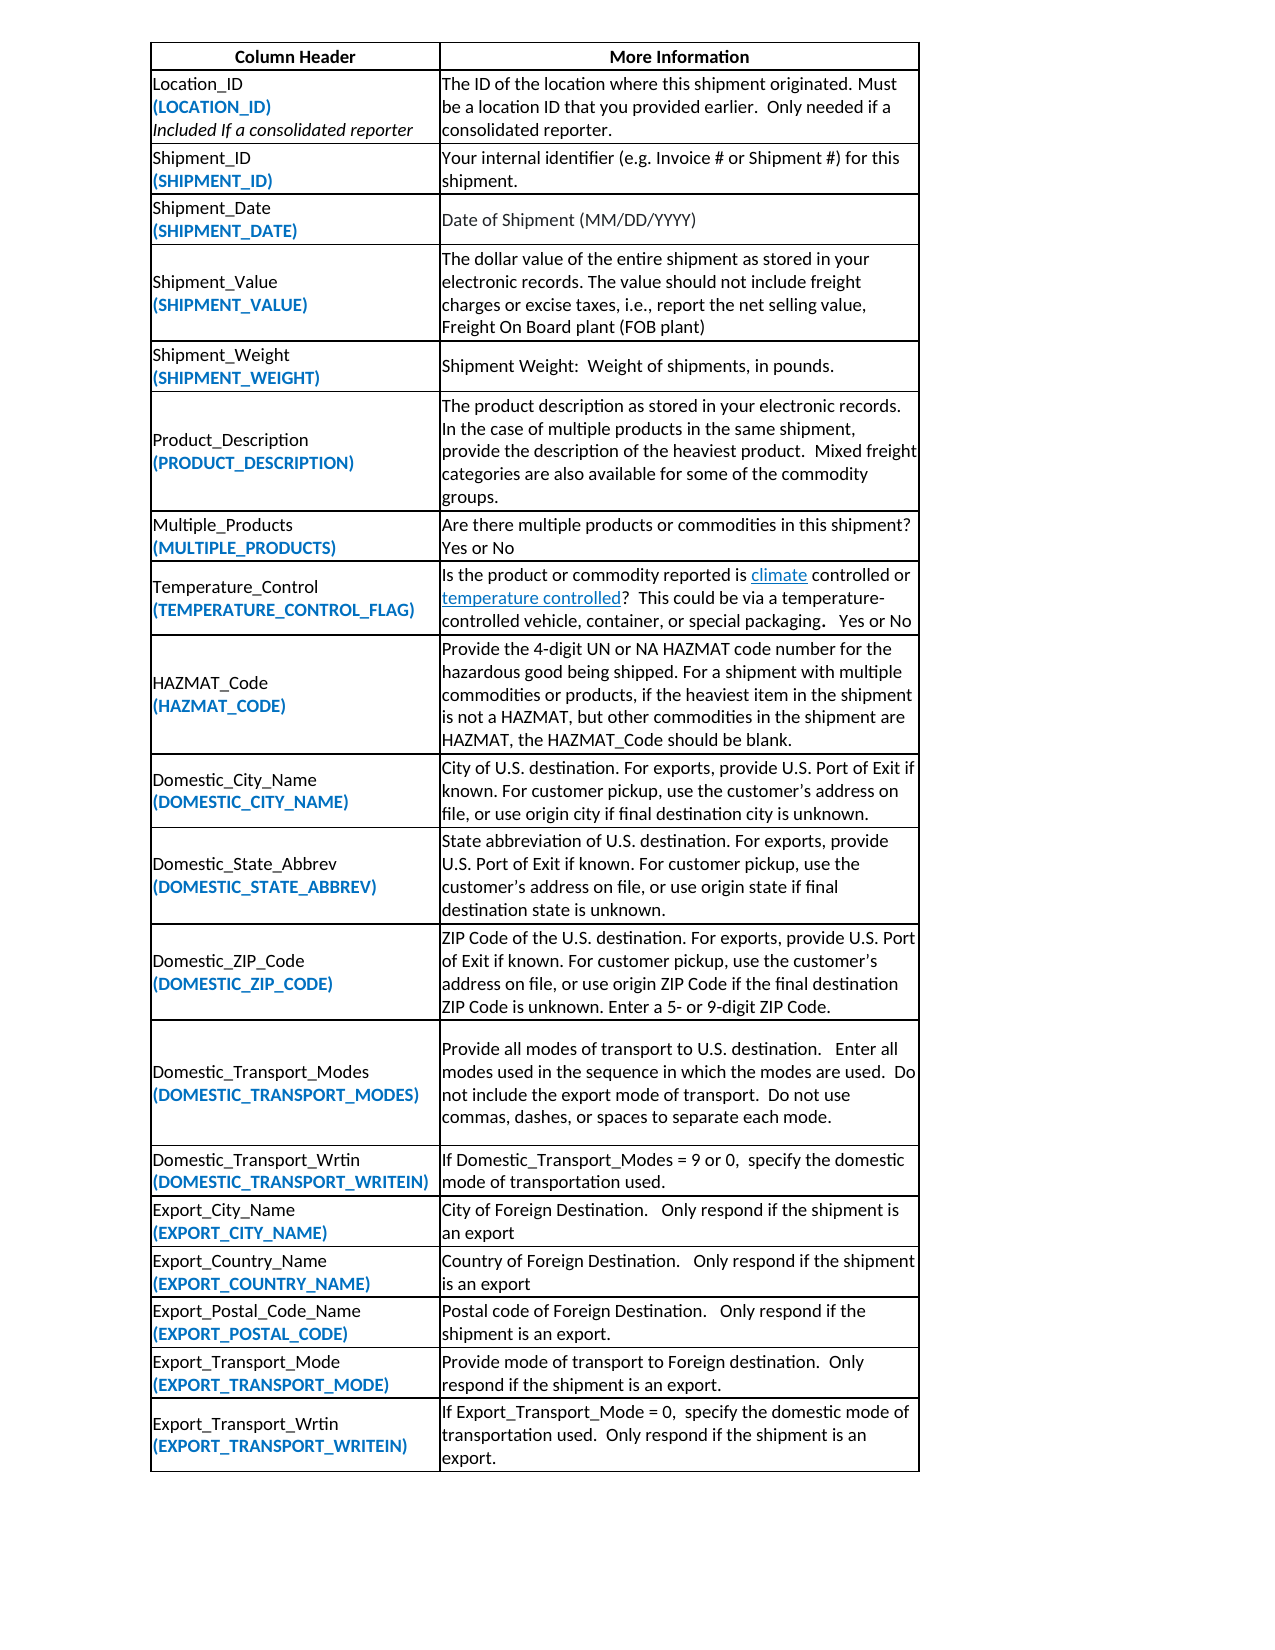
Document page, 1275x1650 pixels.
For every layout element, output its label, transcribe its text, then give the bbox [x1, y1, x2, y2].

table_cell Domestic_State_Abbrev (DOMESTIC_STATE_ABBREV) [152, 828, 439, 923]
table_header More Information [441, 43, 918, 69]
table_cell If Domestic_Transport_Modes = 9 or 0, specify the domestic mode of transportation used. [441, 1146, 918, 1195]
table_cell Export_Transport_Mode (EXPORT_TRANSPORT_MODE) [152, 1348, 439, 1397]
table_cell Export_Transport_Wrtin (EXPORT_TRANSPORT_WRITEIN) [152, 1399, 439, 1471]
table_cell Domestic_Transport_Modes (DOMESTIC_TRANSPORT_MODES) [152, 1021, 439, 1144]
table_cell State abbreviation of U.S. destination. For exports, provide U.S. Port of Exit if known. For customer pickup, use the customer’s address on file, or use origin state if final destination state is unknown. [441, 828, 918, 923]
table_cell Location_ID (LOCATION_ID) Included If a consolidated reporter [152, 71, 439, 143]
table_cell HAZMAT_Code (HAZMAT_CODE) [152, 636, 439, 753]
table_cell If Export_Transport_Mode = 0, specify the domestic mode of transportation used. Only respond if the shipment is an export. [441, 1399, 918, 1471]
table_cell Country of Foreign Destination. Only respond if the shipment is an export [441, 1247, 918, 1296]
table_cell Domestic_Transport_Wrtin (DOMESTIC_TRANSPORT_WRITEIN) [152, 1146, 439, 1195]
table_cell Date of Shipment (MM/DD/YYYY) [441, 195, 918, 244]
table_cell Are there multiple products or commodities in this shipment? Yes or No [441, 512, 918, 560]
table_cell Is the product or commodity reported is climate controlled or temperature controlled? This could be via a temperature-controlled vehicle, container, or special packaging. Yes or No [441, 562, 918, 634]
table_header Column Header [152, 43, 439, 69]
table_cell Export_Postal_Code_Name (EXPORT_POSTAL_CODE) [152, 1298, 439, 1347]
table_cell Provide the 4-digit UN or NA HAZMAT code number for the hazardous good being shipped. For a shipment with multiple commodities or products, if the heaviest item in the shipment is not a HAZMAT, but other commodities in the shipment are HAZMAT, the HAZMAT_Code should be blank. [441, 636, 918, 753]
table_cell Provide all modes of transport to U.S. destination. Enter all modes used in the sequence in which the modes are used. Do not include the export mode of transport. Do not use commas, dashes, or spaces to separate each mode. [441, 1021, 918, 1144]
table_cell The product description as stored in your electronic records. In the case of multiple products in the same shipment, provide the description of the heaviest product. Mixed freight categories are also available for some of the commodity groups. [441, 392, 918, 510]
table_cell Export_City_Name (EXPORT_CITY_NAME) [152, 1197, 439, 1246]
table_cell Export_Country_Name (EXPORT_COUNTRY_NAME) [152, 1247, 439, 1296]
table_cell ZIP Code of the U.S. destination. For exports, provide U.S. Port of Exit if known. For customer pickup, use the customer’s address on file, or use origin ZIP Code if the final destination ZIP Code is unknown. Enter a 5- or 9-digit ZIP Code. [441, 925, 918, 1019]
table_cell City of Foreign Destination. Only respond if the shipment is an export [441, 1197, 918, 1246]
table_cell Your internal identifier (e.g. Invoice # or Shipment #) for this shipment. [441, 144, 918, 193]
table_cell Postal code of Foreign Destination. Only respond if the shipment is an export. [441, 1298, 918, 1347]
table_cell Product_Description (PRODUCT_DESCRIPTION) [152, 392, 439, 510]
table_cell Domestic_City_Name (DOMESTIC_CITY_NAME) [152, 755, 439, 827]
table_cell The ID of the location where this shipment originated. Must be a location ID that you provided earlier. Only needed if a consolidated reporter. [441, 71, 918, 143]
table_cell Multiple_Products (MULTIPLE_PRODUCTS) [152, 512, 439, 560]
table_cell Temperature_Control (TEMPERATURE_CONTROL_FLAG) [152, 562, 439, 634]
table_cell Shipment_Weight (SHIPMENT_WEIGHT) [152, 342, 439, 391]
table_cell City of U.S. destination. For exports, provide U.S. Port of Exit if known. For customer pickup, use the customer’s address on file, or use origin city if final destination city is unknown. [441, 755, 918, 827]
table_cell Provide mode of transport to Foreign destination. Only respond if the shipment is an export. [441, 1348, 918, 1397]
table_cell Domestic_ZIP_Code (DOMESTIC_ZIP_CODE) [152, 925, 439, 1019]
table_cell The dollar value of the entire shipment as stored in your electronic records. The value should not include freight charges or excise taxes, i.e., report the net selling value, Freight On Board plant (FOB plant) [441, 245, 918, 340]
table_cell Shipment Weight: Weight of shipments, in pounds. [441, 342, 918, 391]
table_cell Shipment_ID (SHIPMENT_ID) [152, 144, 439, 193]
table_cell Shipment_Date (SHIPMENT_DATE) [152, 195, 439, 244]
table_cell Shipment_Value (SHIPMENT_VALUE) [152, 245, 439, 340]
